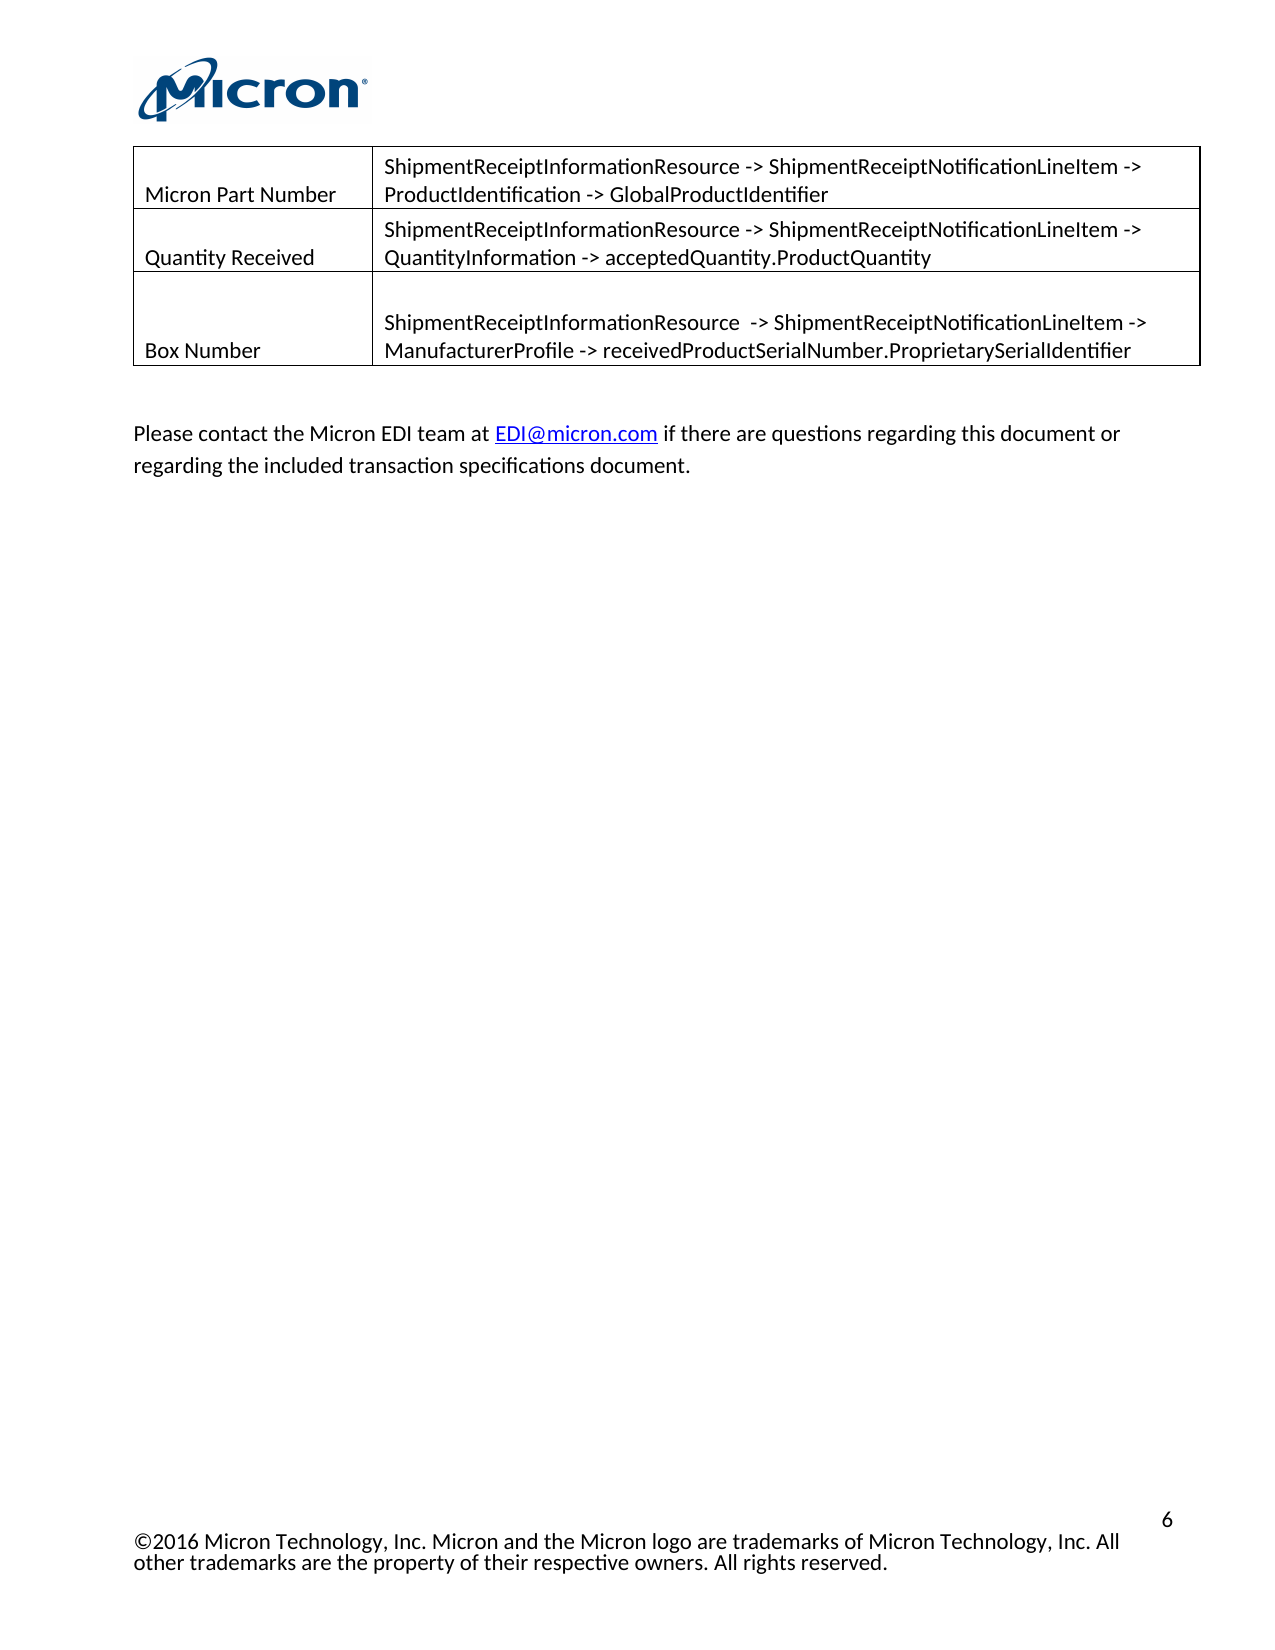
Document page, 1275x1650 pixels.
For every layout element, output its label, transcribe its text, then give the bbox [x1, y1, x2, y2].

picture [133, 56, 373, 124]
text Please contact the Micron EDI team at EDI@micron.com if there are questions regarding this document or regarding the included transaction specifications document. [133, 419, 1173, 479]
table_cell ShipmentReceiptInformationResource -> ShipmentReceiptNotificationLineItem -> QuantityInformation -> acceptedQuantity.ProductQuantity [373, 209, 1199, 271]
table_cell Box Number [134, 272, 372, 364]
table_cell Micron Part Number [134, 147, 372, 208]
table_cell Quantity Received [134, 209, 372, 271]
table_cell ShipmentReceiptInformationResource -> ShipmentReceiptNotificationLineItem -> ProductIdentification -> GlobalProductIdentifier [373, 147, 1199, 208]
table_cell ShipmentReceiptInformationResource -> ShipmentReceiptNotificationLineItem -> ManufacturerProfile -> receivedProductSerialNumber.ProprietarySerialIdentifier [373, 272, 1199, 364]
